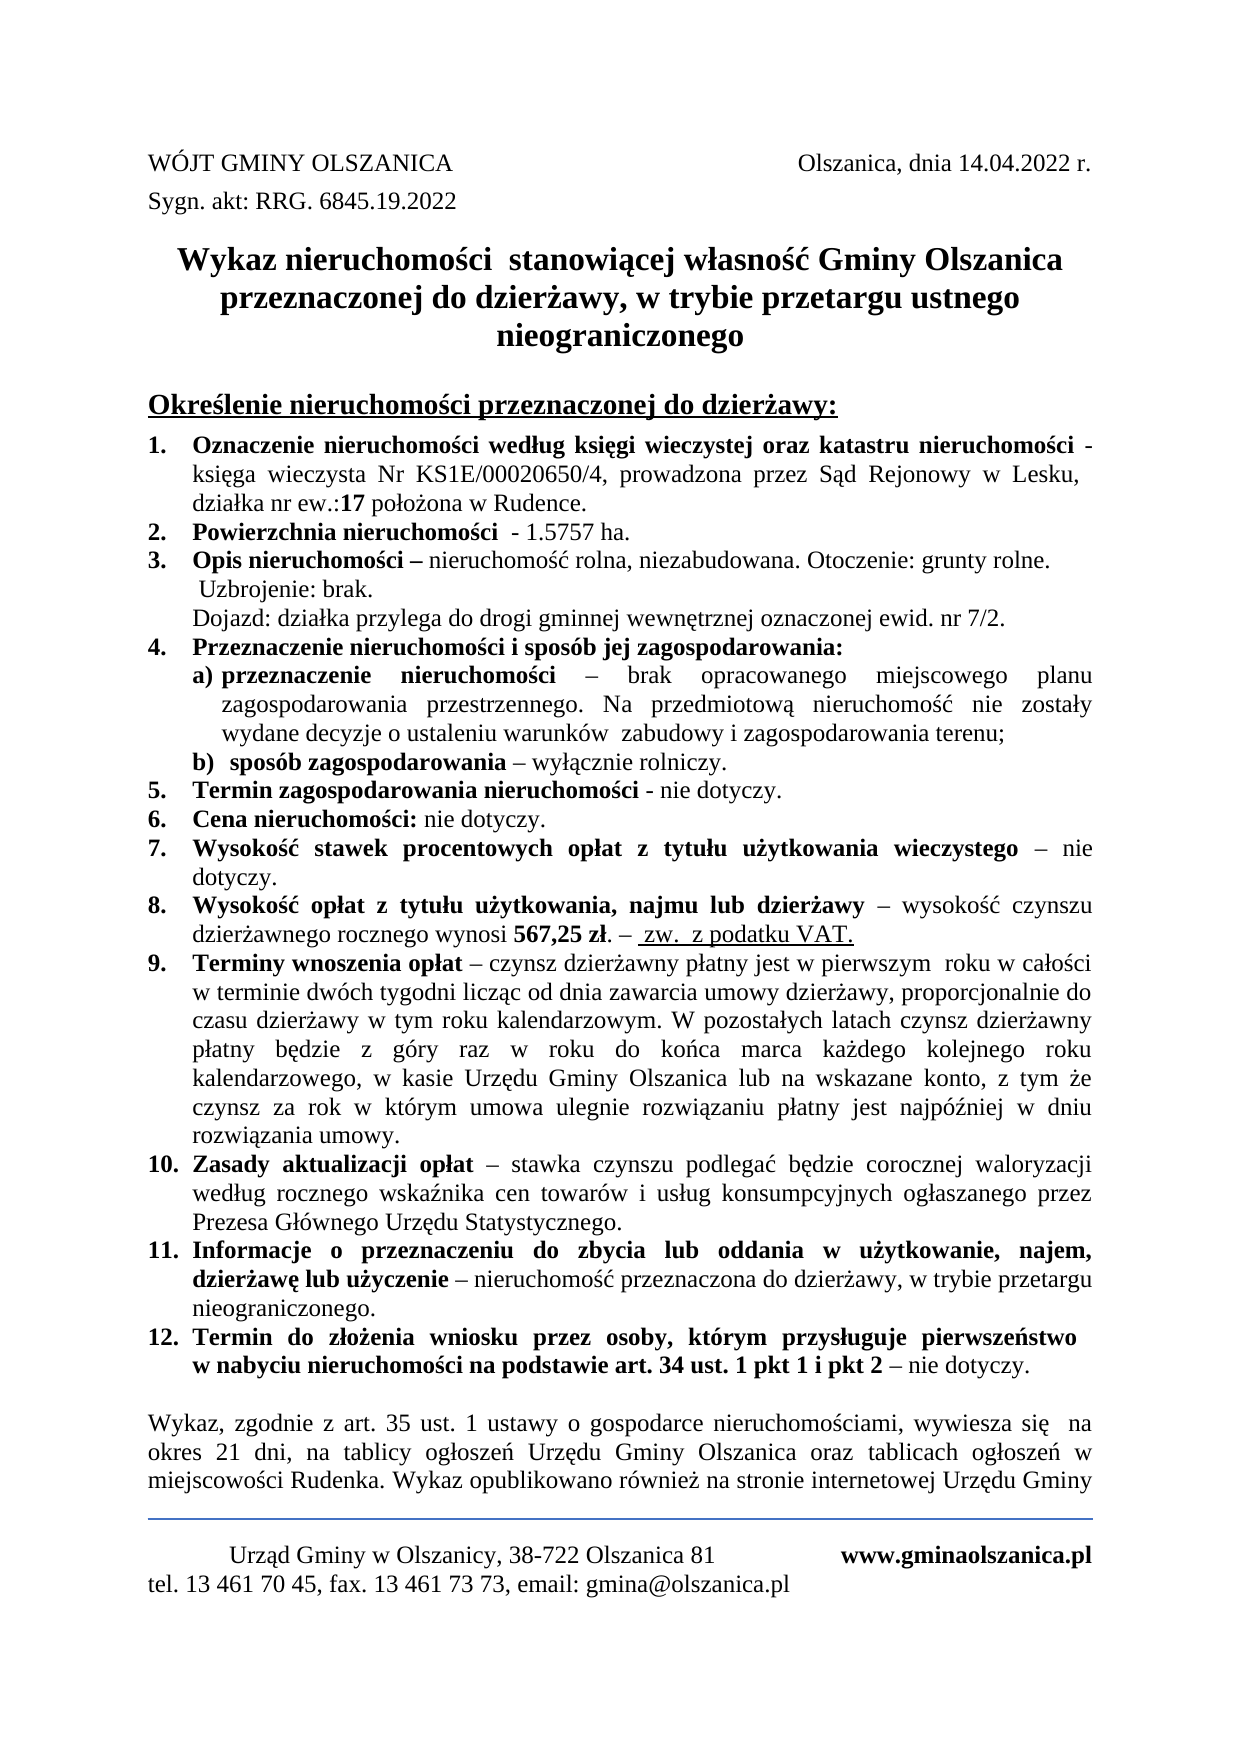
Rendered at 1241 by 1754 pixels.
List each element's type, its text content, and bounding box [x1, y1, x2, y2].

list sposób zagospodarowania – wyłącznie rolniczy. [192, 747, 1093, 775]
list Termin zagospodarowania nieruchomości - nie dotyczy. [148, 775, 1093, 804]
text Wykaz nieruchomości stanowiącej własność Gminy Olszanica [148, 239, 1093, 277]
text Sygn. akt: RRG. 6845.19.2022 [148, 186, 1093, 215]
text WÓJT GMINY OLSZANICA Olszanica, dnia 14.04.2022 r. [148, 148, 1093, 176]
list Informacje o przeznaczeniu do zbycia lub oddania w użytkowanie, najem, dzierżawę lub użyczenie – nieruchomość przeznaczona do dzierżawy, w trybie przetargu nieograniczonego. [148, 1235, 1093, 1322]
list Opis nieruchomości – nieruchomość rolna, niezabudowana. Otoczenie: grunty rolne. [148, 545, 1093, 574]
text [148, 1408, 1093, 1494]
list Wysokość stawek procentowych opłat z tytułu użytkowania wieczystego – nie dotyczy. [148, 833, 1093, 890]
list Zasady aktualizacji opłat – stawka czynszu podlegać będzie corocznej waloryzacji według rocznego wskaźnika cen towarów i usług konsumpcyjnych ogłaszanego przez Prezesa Głównego Urzędu Statystycznego. [148, 1149, 1093, 1235]
list Terminy wnoszenia opłat – czynsz dzierżawny płatny jest w pierwszym roku w całości w terminie dwóch tygodni licząc od dnia zawarcia umowy dzierżawy, proporcjonalnie do czasu dzierżawy w tym roku kalendarzowym. W pozostałych latach czynsz dzierżawny płatny będzie z góry raz w roku do końca marca każdego kolejnego roku kalendarzowego, w kasie Urzędu Gminy Olszanica lub na wskazane konto, z tym że czynsz za rok w którym umowa ulegnie rozwiązaniu płatny jest najpóźniej w dniu rozwiązania umowy. [148, 948, 1093, 1149]
list przeznaczenie nieruchomości – brak opracowanego miejscowego planu zagospodarowania przestrzennego. Na przedmiotową nieruchomość nie zostały wydane decyzje o ustaleniu warunków zabudowy i zagospodarowania terenu; [192, 660, 1093, 747]
list Oznaczenie nieruchomości według księgi wieczystej oraz katastru nieruchomości - księga wieczysta Nr KS1E/00020650/4, prowadzona przez Sąd Rejonowy w Lesku, działka nr ew.:17 położona w Rudence. [148, 430, 1093, 517]
list Przeznaczenie nieruchomości i sposób jej zagospodarowania: [148, 632, 1093, 660]
text Uzbrojenie: brak. [192, 574, 1093, 603]
text Dojazd: działka przylega do drogi gminnej wewnętrznej oznaczonej ewid. nr 7/2. [192, 603, 1093, 632]
text Określenie nieruchomości przeznaczonej do dzierżawy: [148, 387, 1093, 421]
list Powierzchnia nieruchomości - 1.5757 ha. [148, 517, 1093, 545]
list Termin do złożenia wniosku przez osoby, którym przysługuje pierwszeństwo w nabyciu nieruchomości na podstawie art. 34 ust. 1 pkt 1 i pkt 2 – nie dotyczy. [148, 1322, 1093, 1379]
list Cena nieruchomości: nie dotyczy. [148, 804, 1093, 833]
list Wysokość opłat z tytułu użytkowania, najmu lub dzierżawy – wysokość czynszu dzierżawnego rocznego wynosi 567,25 zł. – zw. z podatku VAT. [148, 890, 1093, 948]
text przeznaczonej do dzierżawy, w trybie przetargu ustnego nieograniczonego [148, 277, 1093, 354]
